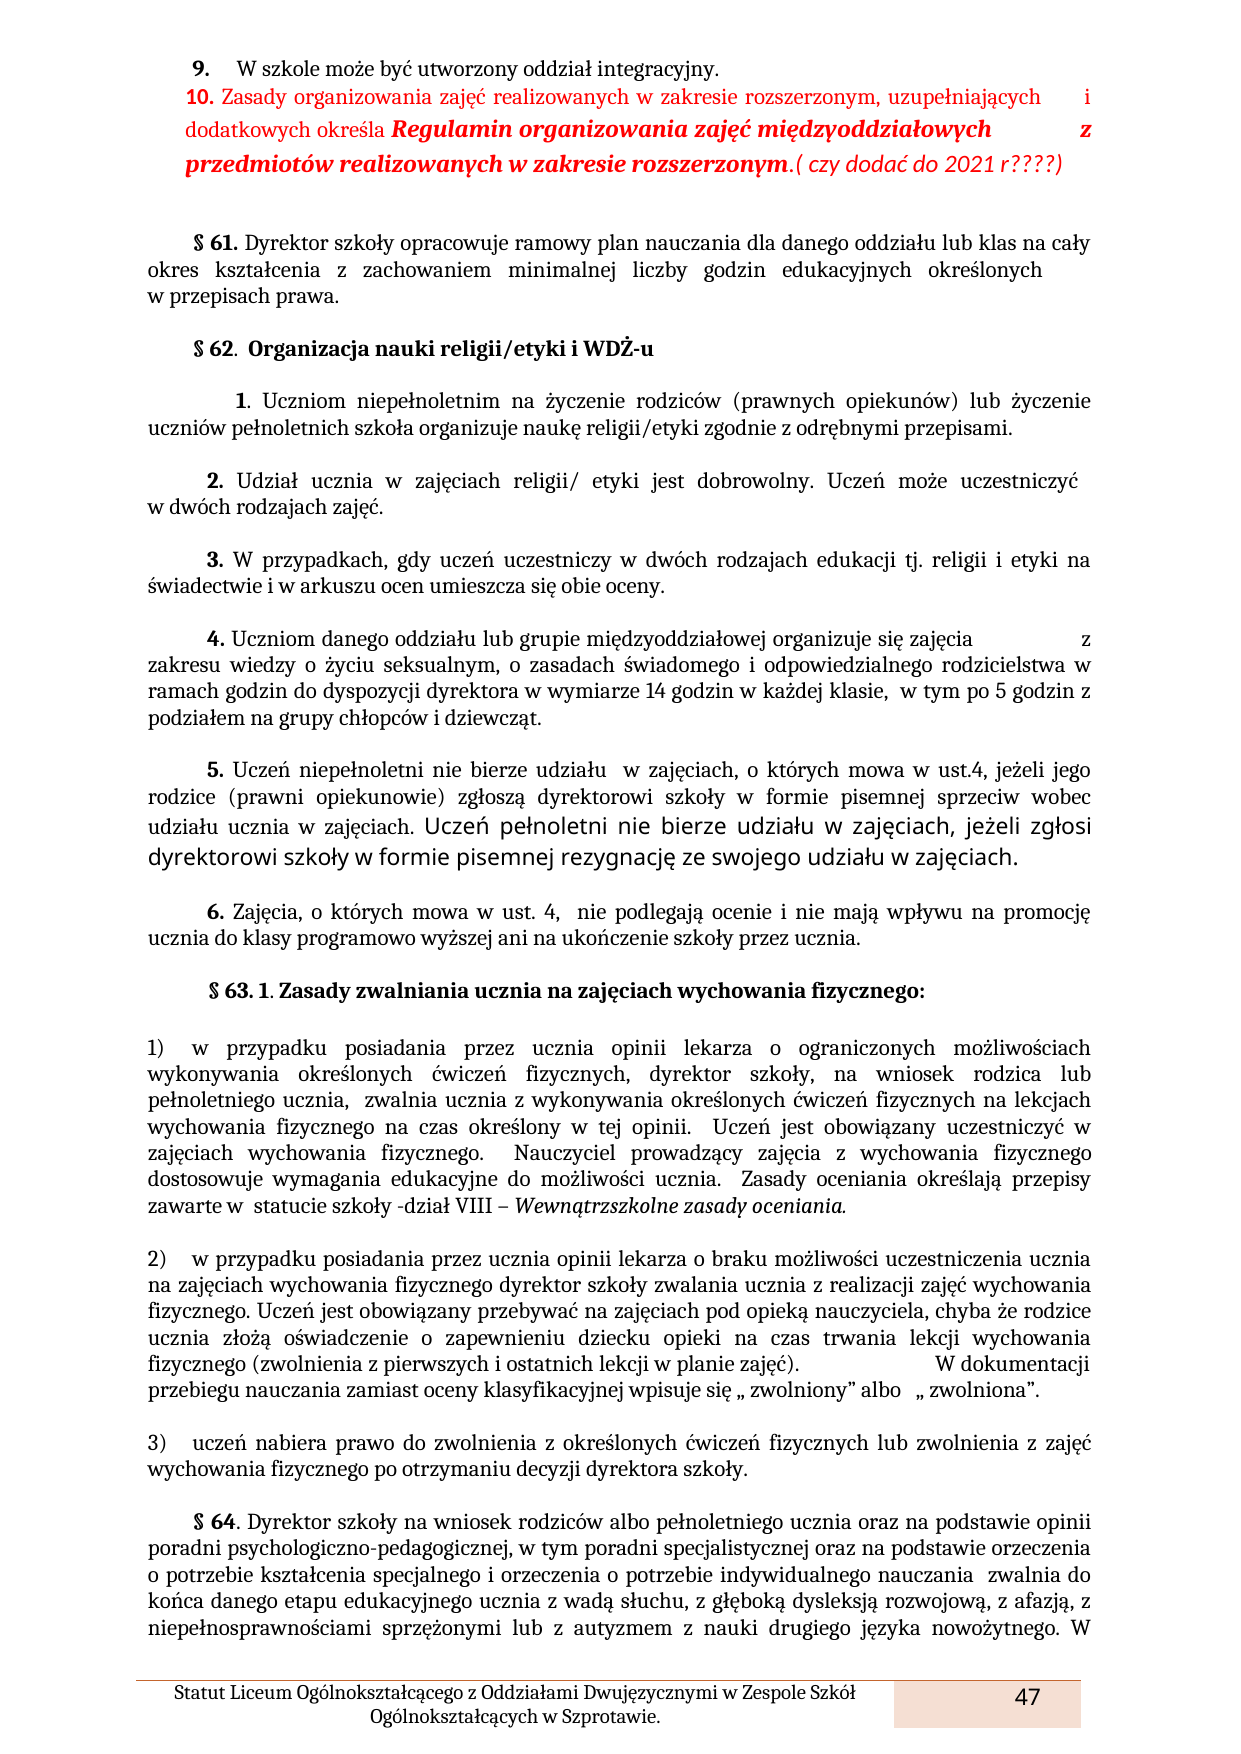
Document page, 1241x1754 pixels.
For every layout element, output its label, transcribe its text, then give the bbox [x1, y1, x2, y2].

text § 61. Dyrektor szkoły opracowuje ramowy plan nauczania dla danego oddziału lub klas na cały okres kształcenia z zachowaniem minimalnej liczby godzin edukacyjnych określonych w przepisach prawa. [148, 230, 1092, 309]
text § 63. 1. Zasady zwalniania ucznia na zajęciach wychowania fizycznego: [148, 978, 1092, 1004]
text 6. Zajęcia, o których mowa w ust. 4, nie podlegają ocenie i nie mają wpływu na promocję ucznia do klasy programowo wyższej ani na ukończenie szkoły przez ucznia. [148, 899, 1092, 952]
text 1. Uczniom niepełnoletnim na życzenie rodziców (prawnych opiekunów) lub życzenie uczniów pełnoletnich szkoła organizuje naukę religii/etyki zgodnie z odrębnymi przepisami. [148, 388, 1092, 441]
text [148, 1509, 1092, 1641]
text § 62. Organizacja nauki religii/etyki i WDŻ-u [148, 336, 1092, 362]
text 5. Uczeń niepełnoletni nie bierze udziału w zajęciach, o których mowa w ust.4, jeżeli jego rodzice (prawni opiekunowie) zgłoszą dyrektorowi szkoły w formie pisemnej sprzeciw wobec udziału ucznia w zajęciach. Uczeń pełnoletni nie bierze udziału w zajęciach, jeżeli zgłosi dyrektorowi szkoły w formie pisemnej rezygnację ze swojego udziału w zajęciach. [148, 757, 1092, 872]
list Zasady organizowania zajęć realizowanych w zakresie rozszerzonym, uzupełniających i dodatkowych określa Regulamin organizowania zajęć międzyoddziałowych z przedmiotów realizowanych w zakresie rozszerzonym.( czy dodać do 2021 r????) [185, 82, 1092, 178]
text 4. Uczniom danego oddziału lub grupie międzyoddziałowej organizuje się zajęcia z zakresu wiedzy o życiu seksualnym, o zasadach świadomego i odpowiedzialnego rodzicielstwa w ramach godzin do dyspozycji dyrektora w wymiarze 14 godzin w każdej klasie, w tym po 5 godzin z podziałem na grupy chłopców i dziewcząt. [148, 626, 1092, 731]
list uczeń nabiera prawo do zwolnienia z określonych ćwiczeń fizycznych lub zwolnienia z zajęć wychowania fizycznego po otrzymaniu decyzji dyrektora szkoły. [148, 1430, 1092, 1482]
list w przypadku posiadania przez ucznia opinii lekarza o ograniczonych możliwościach wykonywania określonych ćwiczeń fizycznych, dyrektor szkoły, na wniosek rodzica lub pełnoletniego ucznia, zwalnia ucznia z wykonywania określonych ćwiczeń fizycznych na lekcjach wychowania fizycznego na czas określony w tej opinii. Uczeń jest obowiązany uczestniczyć w zajęciach wychowania fizycznego. Nauczyciel prowadzący zajęcia z wychowania fizycznego dostosowuje wymagania edukacyjne do możliwości ucznia. Zasady oceniania określają przepisy zawarte w statucie szkoły -dział VIII – Wewnątrzszkolne zasady oceniania. [148, 1034, 1092, 1219]
text 3. W przypadkach, gdy uczeń uczestniczy w dwóch rodzajach edukacji tj. religii i etyki na świadectwie i w arkuszu ocen umieszcza się obie oceny. [148, 546, 1092, 599]
text 2. Udział ucznia w zajęciach religii/ etyki jest dobrowolny. Uczeń może uczestniczyć w dwóch rodzajach zajęć. [148, 467, 1092, 520]
list W szkole może być utworzony oddział integracyjny. [148, 56, 1092, 82]
list w przypadku posiadania przez ucznia opinii lekarza o braku możliwości uczestniczenia ucznia na zajęciach wychowania fizycznego dyrektor szkoły zwalania ucznia z realizacji zajęć wychowania fizycznego. Uczeń jest obowiązany przebywać na zajęciach pod opieką nauczyciela, chyba że rodzice ucznia złożą oświadczenie o zapewnieniu dziecku opieki na czas trwania lekcji wychowania fizycznego (zwolnienia z pierwszych i ostatnich lekcji w planie zajęć). W dokumentacji przebiegu nauczania zamiast oceny klasyfikacyjnej wpisuje się „ zwolniony” albo „ zwolniona”. [148, 1245, 1092, 1403]
